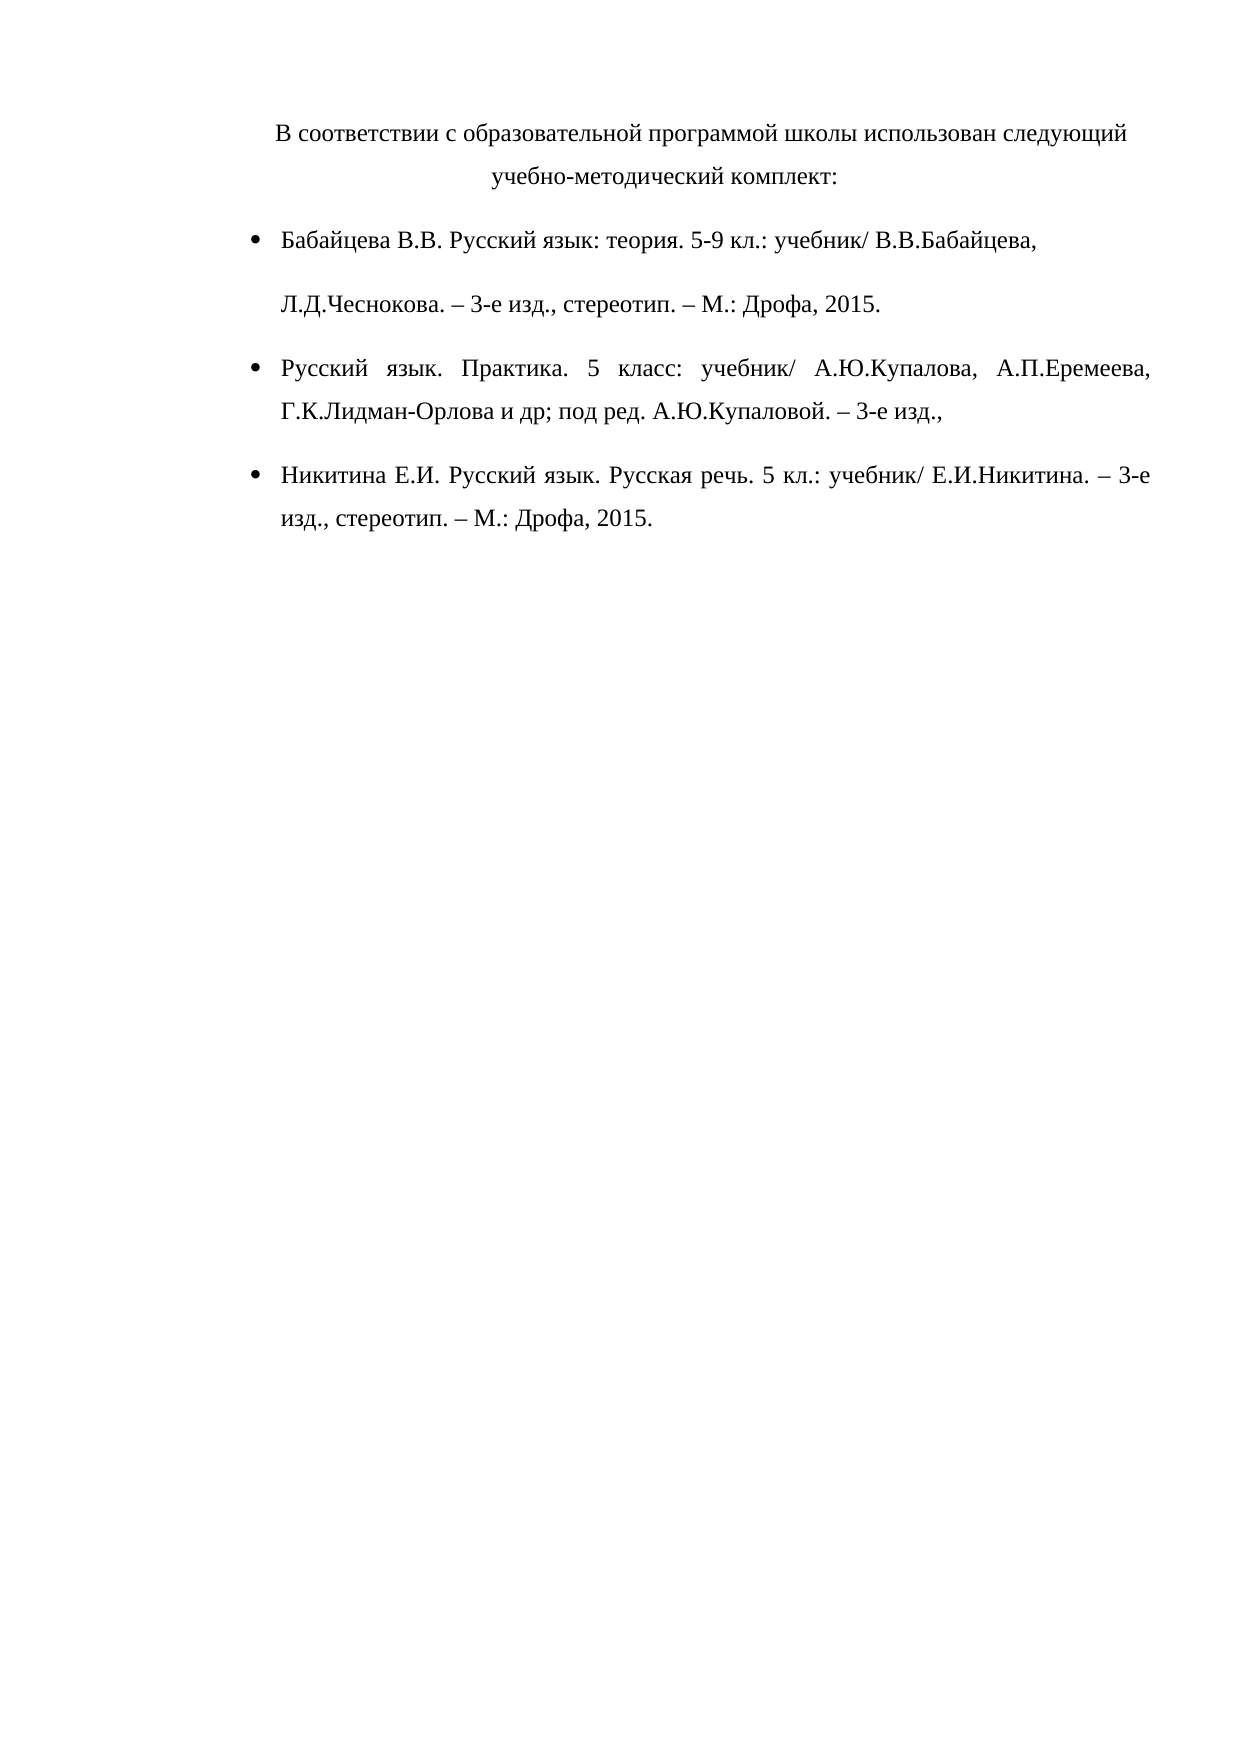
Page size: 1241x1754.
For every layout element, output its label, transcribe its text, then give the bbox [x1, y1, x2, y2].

list Русский язык. Практика. 5 класс: учебник/ А.Ю.Купалова, А.П.Еремеева, Г.К.Лидман-Орлова и др; под ред. А.Ю.Купаловой. – 3-е изд., [251, 353, 1152, 425]
list Никитина Е.И. Русский язык. Русская речь. 5 кл.: учебник/ Е.И.Никитина. – 3-е изд., стереотип. – М.: Дрофа, 2015. [251, 460, 1152, 532]
text Л.Д.Чеснокова. – 3-е изд., стереотип. – М.: Дрофа, 2015. [281, 289, 1152, 318]
text В соответствии с образовательной программой школы использован следующий учебно-методический комплект: [177, 118, 1152, 190]
list Бабайцева В.В. Русский язык: теория. 5-9 кл.: учебник/ В.В.Бабайцева, [251, 225, 1152, 254]
